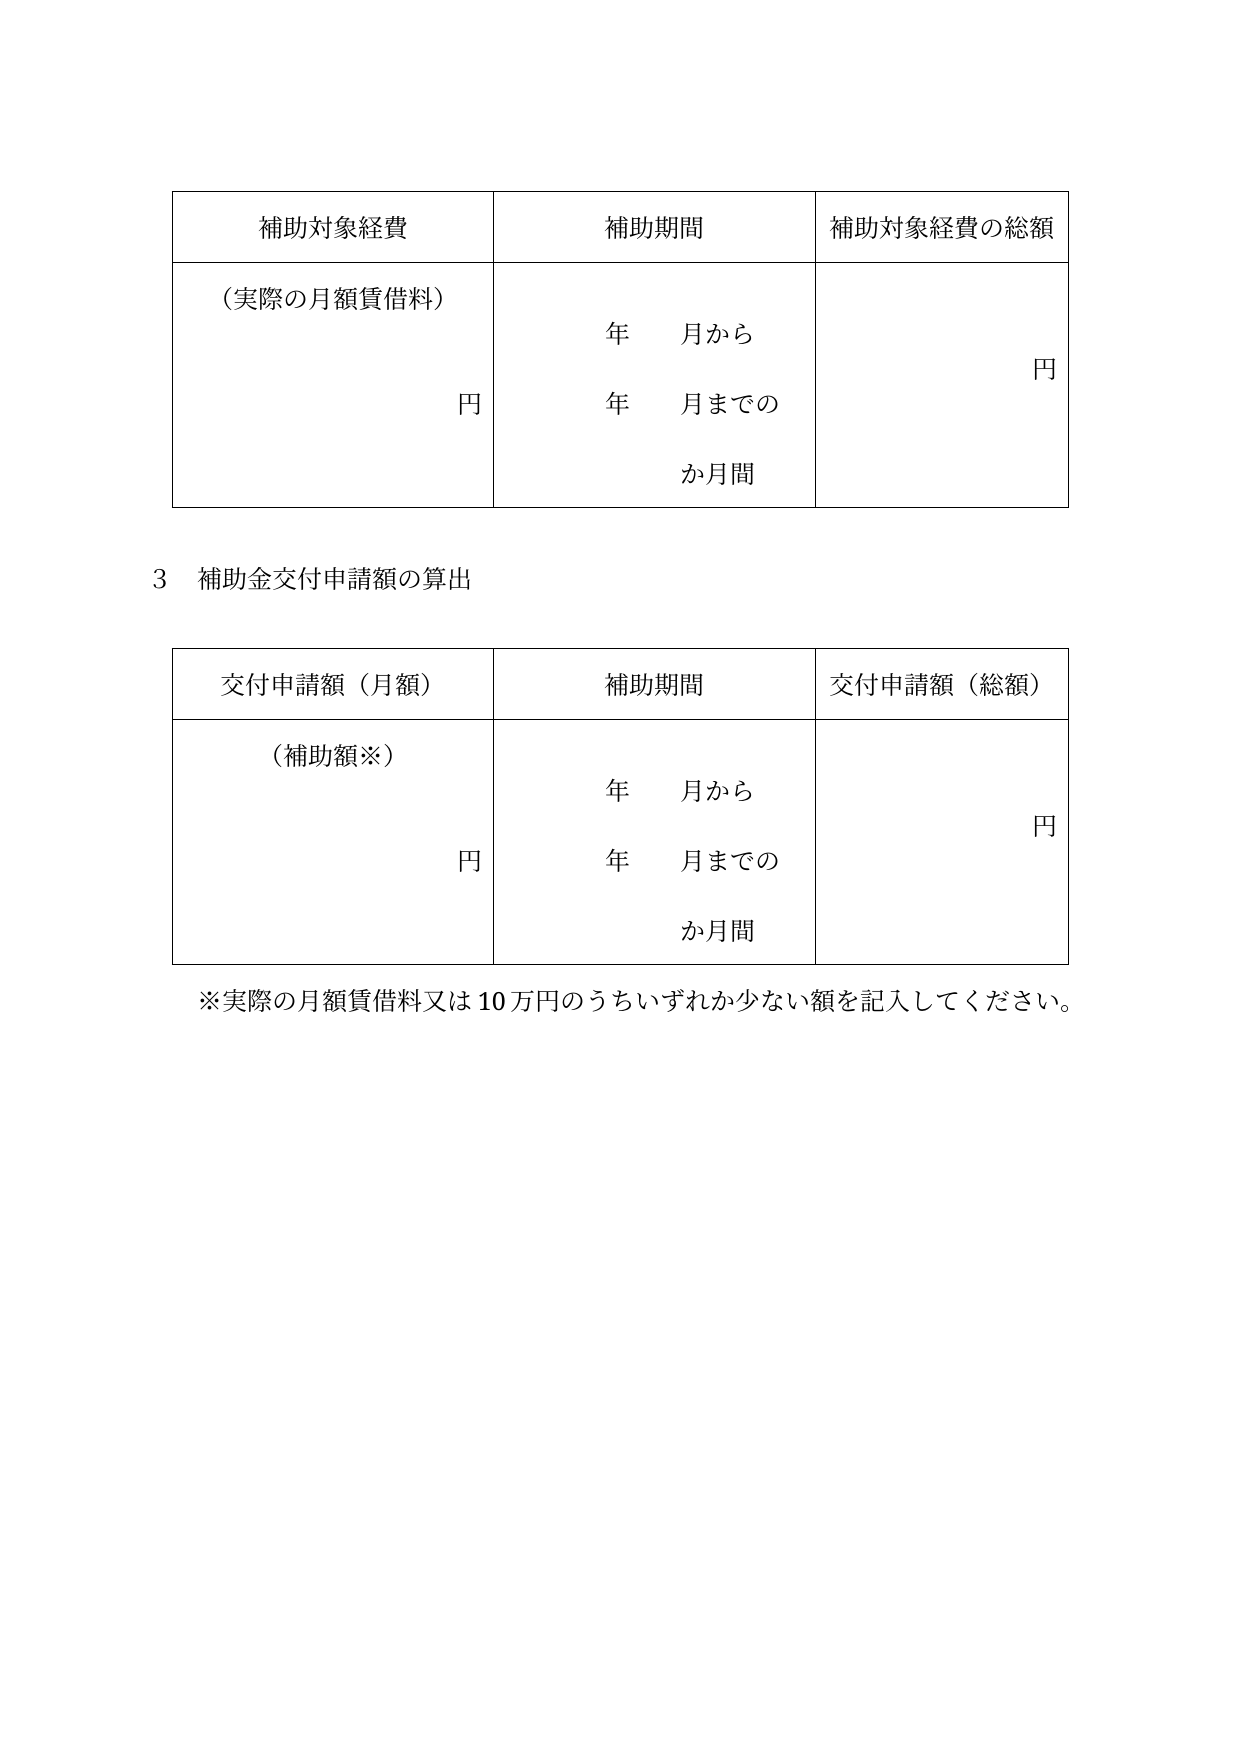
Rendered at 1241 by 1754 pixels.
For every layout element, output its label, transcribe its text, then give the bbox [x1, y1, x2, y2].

table_cell 円 [816, 720, 1068, 964]
table_header 補助期間 [494, 192, 815, 262]
table_cell （実際の月額賃借料） 円 [173, 263, 493, 507]
table_cell （補助額※） 円 [173, 720, 493, 964]
table_header 補助対象経費 [173, 192, 493, 262]
table_header 交付申請額（総額） [816, 649, 1068, 719]
text ※実際の月額賃借料又は10万円のうちいずれか少ない額を記入してください。 [148, 965, 1092, 1035]
table_header 交付申請額（月額） [173, 649, 493, 719]
table_cell 年 月から 年 月までの か月間 [494, 720, 815, 964]
table_header 補助期間 [494, 649, 815, 719]
table_header 補助対象経費の総額 [816, 192, 1068, 262]
table_cell 年 月から 年 月までの か月間 [494, 263, 815, 507]
table_cell 円 [816, 263, 1068, 507]
text ３ 補助金交付申請額の算出 [148, 543, 1092, 613]
